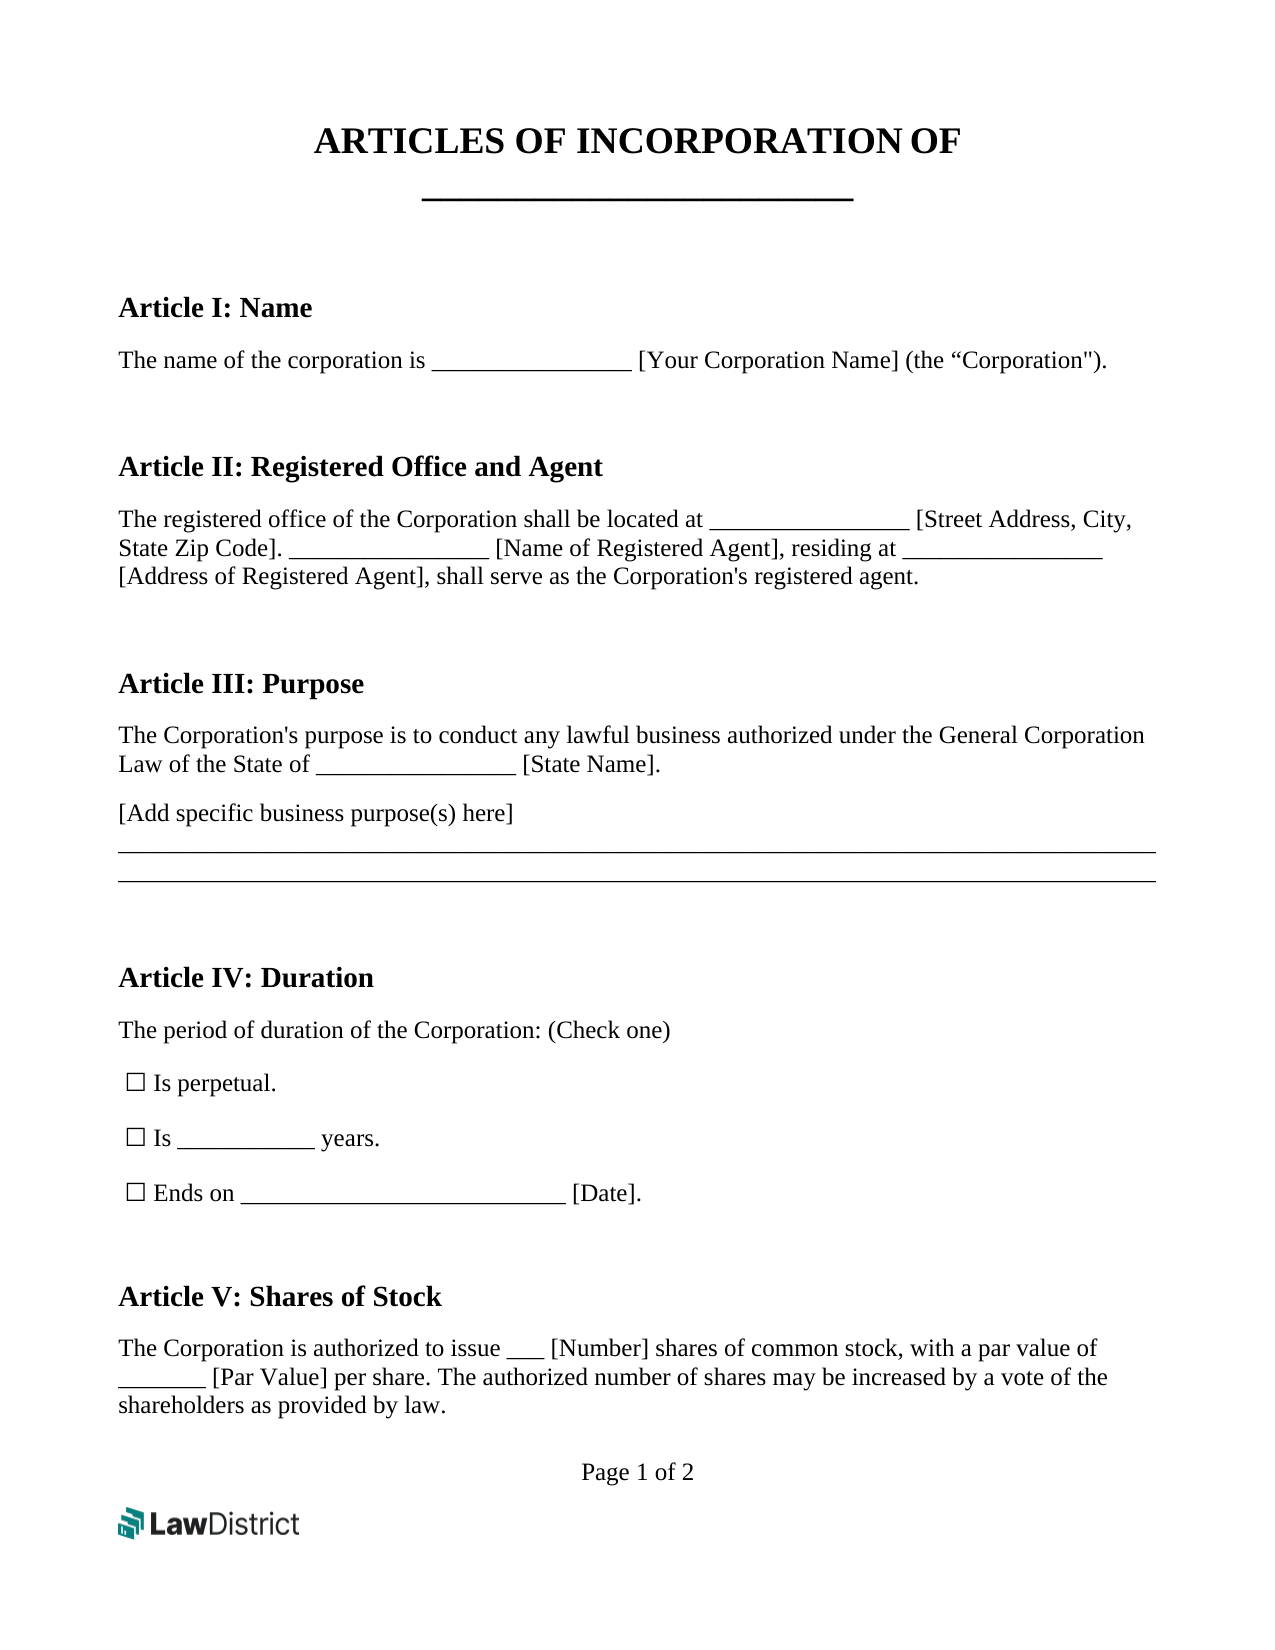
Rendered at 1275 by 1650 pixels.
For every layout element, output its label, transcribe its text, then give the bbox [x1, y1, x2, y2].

text Article IV: Duration [118, 961, 1157, 994]
text The registered office of the Corporation shall be located at ________________ [Street Address, City, State Zip Code]. ________________ [Name of Registered Agent], residing at ________________ [Address of Registered Agent], shall serve as the Corporation's registered agent. [118, 504, 1157, 590]
text Article V: Shares of Stock [118, 1279, 1157, 1312]
text ☐ Is ___________ years. [118, 1119, 1157, 1153]
picture [118, 1506, 300, 1540]
text [Add specific business purpose(s) here] ______________________________________________________________________________________________________________________________________________________________________ [118, 798, 1157, 885]
text Article II: Registered Office and Agent [118, 449, 1157, 483]
text The Corporation's purpose is to conduct any lawful business authorized under the General Corporation Law of the State of ________________ [State Name]. [118, 720, 1157, 778]
text Articles of incorporation of [118, 118, 1157, 161]
text The Corporation is authorized to issue ___ [Number] shares of common stock, with a par value of _______ [Par Value] per share. The authorized number of shares may be increased by a vote of the shareholders as provided by law. [118, 1333, 1157, 1419]
text Article I: Name [118, 291, 1157, 324]
text The period of duration of the Corporation: (Check one) [118, 1015, 1157, 1044]
text Article III: Purpose [118, 666, 1157, 699]
text ☐ Is perpetual. [118, 1064, 1157, 1098]
text ☐ Ends on __________________________ [Date]. [118, 1174, 1157, 1208]
text _______________________ [118, 161, 1157, 204]
text The name of the corporation is ________________ [Your Corporation Name] (the “Corporation"). [118, 345, 1157, 374]
